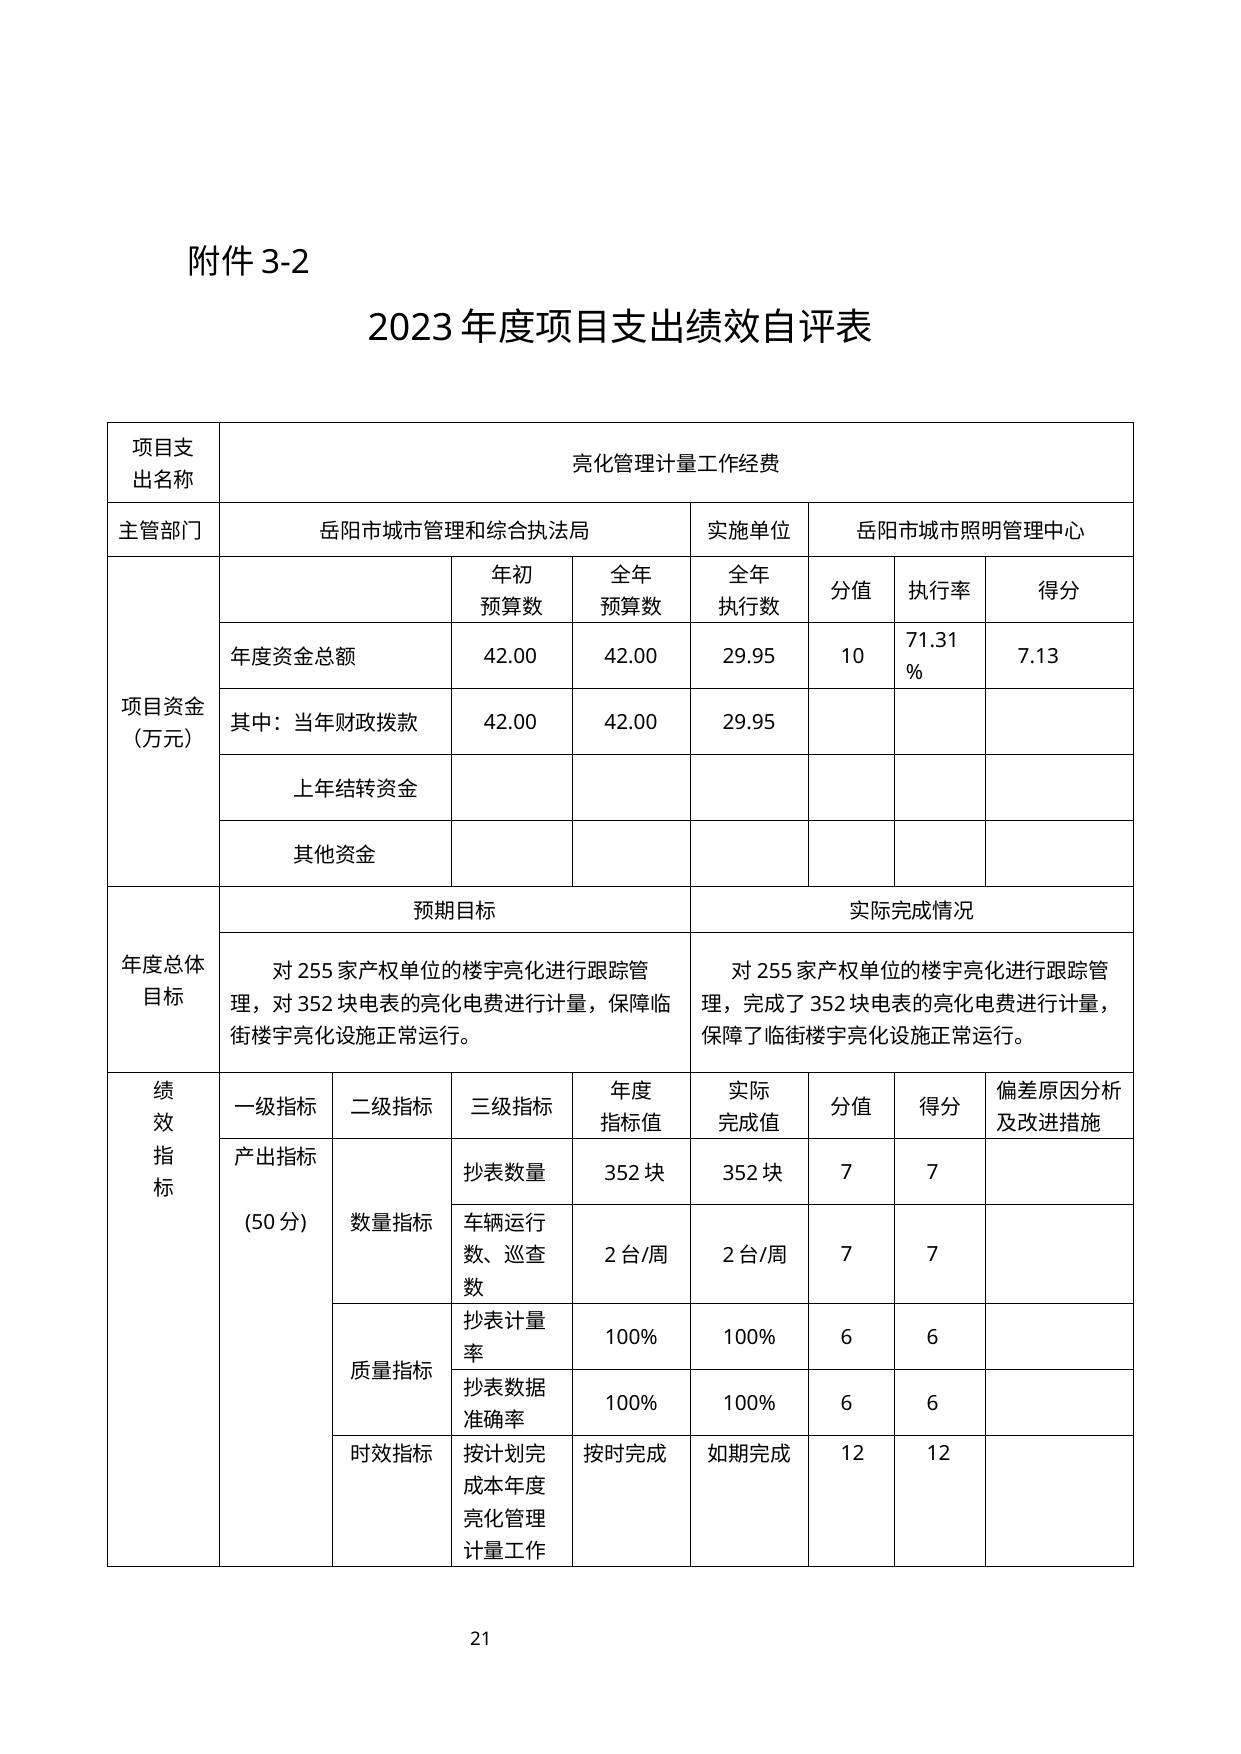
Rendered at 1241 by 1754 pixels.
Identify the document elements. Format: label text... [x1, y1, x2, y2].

table_cell 如期完成 [691, 1436, 808, 1566]
table_cell [573, 755, 690, 820]
table_cell 29.95 [691, 689, 808, 754]
table_cell 全年 预算数 [573, 557, 690, 622]
table_cell [573, 821, 690, 886]
table_cell [986, 1304, 1133, 1369]
table_cell 对255家产权单位的楼宇亮化进行跟踪管理，完成了352块电表的亮化电费进行计量，保障了临街楼宇亮化设施正常运行。 [691, 933, 1133, 1072]
table_cell 6 [895, 1304, 985, 1369]
table_cell 车辆运行数、巡查数 [452, 1205, 572, 1303]
table_header 亮化管理计量工作经费 [220, 423, 1133, 502]
table_cell [809, 689, 894, 754]
table_cell 对255家产权单位的楼宇亮化进行跟踪管理，对352块电表的亮化电费进行计量，保障临街楼宇亮化设施正常运行。 [220, 933, 690, 1072]
table_cell 上年结转资金 [220, 755, 451, 820]
table_cell 7 [809, 1205, 894, 1303]
table_cell 42.00 [573, 689, 690, 754]
table_cell 352块 [573, 1139, 690, 1204]
table_cell 29.95 [691, 623, 808, 688]
table_cell [986, 1436, 1133, 1566]
table_cell 抄表数据准确率 [452, 1370, 572, 1435]
table_cell 岳阳市城市照明管理中心 [809, 503, 1133, 556]
table_cell 42.00 [452, 689, 572, 754]
table_cell [452, 821, 572, 886]
table_cell 12 [895, 1436, 985, 1566]
table_cell 71.31% [895, 623, 985, 688]
table_cell 352块 [691, 1139, 808, 1204]
table_cell 2台/周 [691, 1205, 808, 1303]
table_cell 按时完成 [573, 1436, 690, 1566]
table_cell 实际完成情况 [691, 887, 1133, 932]
table_cell 岳阳市城市管理和综合执法局 [220, 503, 690, 556]
table_cell 主管部门 [108, 503, 219, 556]
table_cell 7 [895, 1139, 985, 1204]
table_cell 预期目标 [220, 887, 690, 932]
table_cell [220, 557, 451, 622]
table_cell 得分 [986, 557, 1133, 622]
table_cell 得分 [895, 1073, 985, 1138]
table_cell 分值 [809, 557, 894, 622]
table_cell 二级指标 [333, 1073, 451, 1138]
table_cell 全年 执行数 [691, 557, 808, 622]
table_cell [691, 755, 808, 820]
table_cell 42.00 [452, 623, 572, 688]
table_cell 三级指标 [452, 1073, 572, 1138]
table_cell 年初 预算数 [452, 557, 572, 622]
table_cell [986, 1139, 1133, 1204]
table_cell [986, 755, 1133, 820]
table_cell 实施单位 [691, 503, 808, 556]
table_cell [895, 755, 985, 820]
table_cell 2台/周 [573, 1205, 690, 1303]
table_cell 其中：当年财政拨款 [220, 689, 451, 754]
table_cell 7.13 [986, 623, 1133, 688]
table_cell [986, 1370, 1133, 1435]
table_cell 10 [809, 623, 894, 688]
table_cell 质量指标 [333, 1304, 451, 1435]
text 2023年度项目支出绩效自评表 [187, 292, 1053, 357]
table_cell 年度 指标值 [573, 1073, 690, 1138]
table_cell 抄表计量率 [452, 1304, 572, 1369]
table_cell 产出指标 (50分) [220, 1139, 332, 1566]
table_cell 100% [691, 1304, 808, 1369]
table_cell 年度资金总额 [220, 623, 451, 688]
table_cell 抄表数量 [452, 1139, 572, 1204]
table_cell 偏差原因分析及改进措施 [986, 1073, 1133, 1138]
table_cell 实际 完成值 [691, 1073, 808, 1138]
table_cell 7 [895, 1205, 985, 1303]
table_cell 执行率 [895, 557, 985, 622]
table_cell 7 [809, 1139, 894, 1204]
table_cell 6 [809, 1304, 894, 1369]
table_cell [895, 689, 985, 754]
table_cell [452, 755, 572, 820]
table_header 项目支 出名称 [108, 423, 219, 502]
table_cell 100% [691, 1370, 808, 1435]
table_cell [809, 821, 894, 886]
table_cell 时效指标 [333, 1436, 451, 1566]
table_cell [691, 821, 808, 886]
table_cell [986, 1205, 1133, 1303]
table_cell 100% [573, 1370, 690, 1435]
text 附件3-2 [187, 227, 1053, 292]
table_cell [986, 821, 1133, 886]
table_cell 其他资金 [220, 821, 451, 886]
table_cell 6 [809, 1370, 894, 1435]
table_cell 12 [809, 1436, 894, 1566]
table_cell [986, 689, 1133, 754]
table_cell 分值 [809, 1073, 894, 1138]
table_cell 年度总体目标 [108, 887, 219, 1072]
table_cell 100% [573, 1304, 690, 1369]
table_cell 6 [895, 1370, 985, 1435]
table_cell 数量指标 [333, 1139, 451, 1303]
table_cell 项目资金 （万元） [108, 557, 219, 886]
table_cell 一级指标 [220, 1073, 332, 1138]
table_cell 按计划完成本年度亮化管理计量工作 [452, 1436, 572, 1566]
table_cell 42.00 [573, 623, 690, 688]
table_cell [895, 821, 985, 886]
table_cell 绩 效 指 标 [108, 1073, 219, 1566]
table_cell [809, 755, 894, 820]
